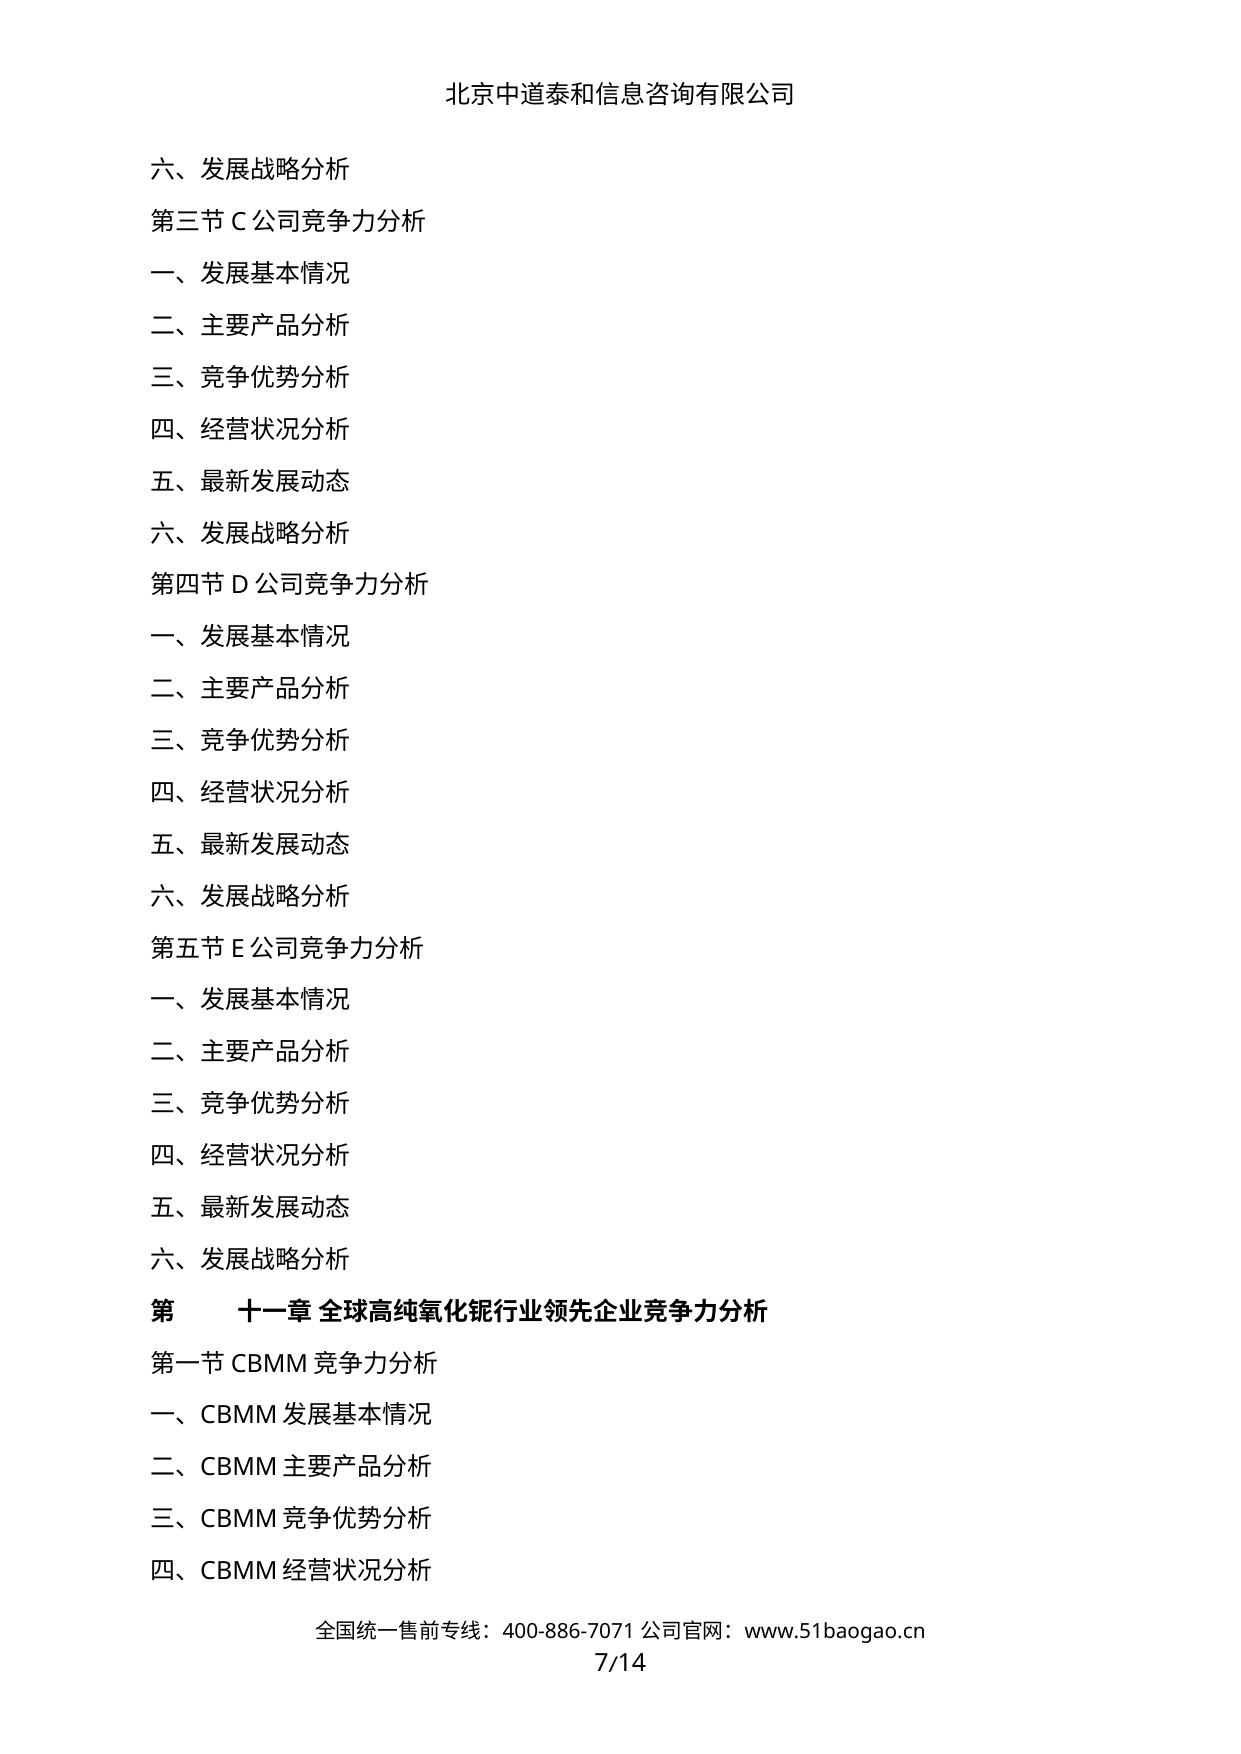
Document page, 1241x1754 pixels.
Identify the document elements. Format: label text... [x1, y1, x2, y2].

text 二、主要产品分析 [150, 669, 1090, 705]
text 五、最新发展动态 [150, 824, 1090, 861]
text 第五节 E公司竞争力分析 [150, 928, 1090, 964]
text 六、发展战略分析 [150, 1239, 1090, 1276]
text 第四节 D公司竞争力分析 [150, 565, 1090, 601]
text 四、经营状况分析 [150, 772, 1090, 809]
text 一、发展基本情况 [150, 254, 1090, 290]
text 二、主要产品分析 [150, 1032, 1090, 1068]
text 四、经营状况分析 [150, 409, 1090, 446]
text 第一节 CBMM竞争力分析 [150, 1343, 1090, 1379]
text 六、发展战略分析 [150, 513, 1090, 549]
text 三、CBMM竞争优势分析 [150, 1499, 1090, 1535]
text 三、竞争优势分析 [150, 1084, 1090, 1120]
text 第三节 C公司竞争力分析 [150, 202, 1090, 238]
text 一、CBMM发展基本情况 [150, 1395, 1090, 1431]
text 三、竞争优势分析 [150, 721, 1090, 757]
text 第 十一章 全球高纯氧化铌行业领先企业竞争力分析 [150, 1291, 1090, 1327]
text 一、发展基本情况 [150, 617, 1090, 653]
text 六、发展战略分析 [150, 150, 1090, 186]
text 五、最新发展动态 [150, 461, 1090, 497]
text 四、CBMM经营状况分析 [150, 1551, 1090, 1587]
text 二、CBMM主要产品分析 [150, 1447, 1090, 1483]
text 三、竞争优势分析 [150, 357, 1090, 394]
text 二、主要产品分析 [150, 306, 1090, 342]
text 一、发展基本情况 [150, 980, 1090, 1016]
text 四、经营状况分析 [150, 1136, 1090, 1172]
text 五、最新发展动态 [150, 1187, 1090, 1224]
text 六、发展战略分析 [150, 876, 1090, 912]
